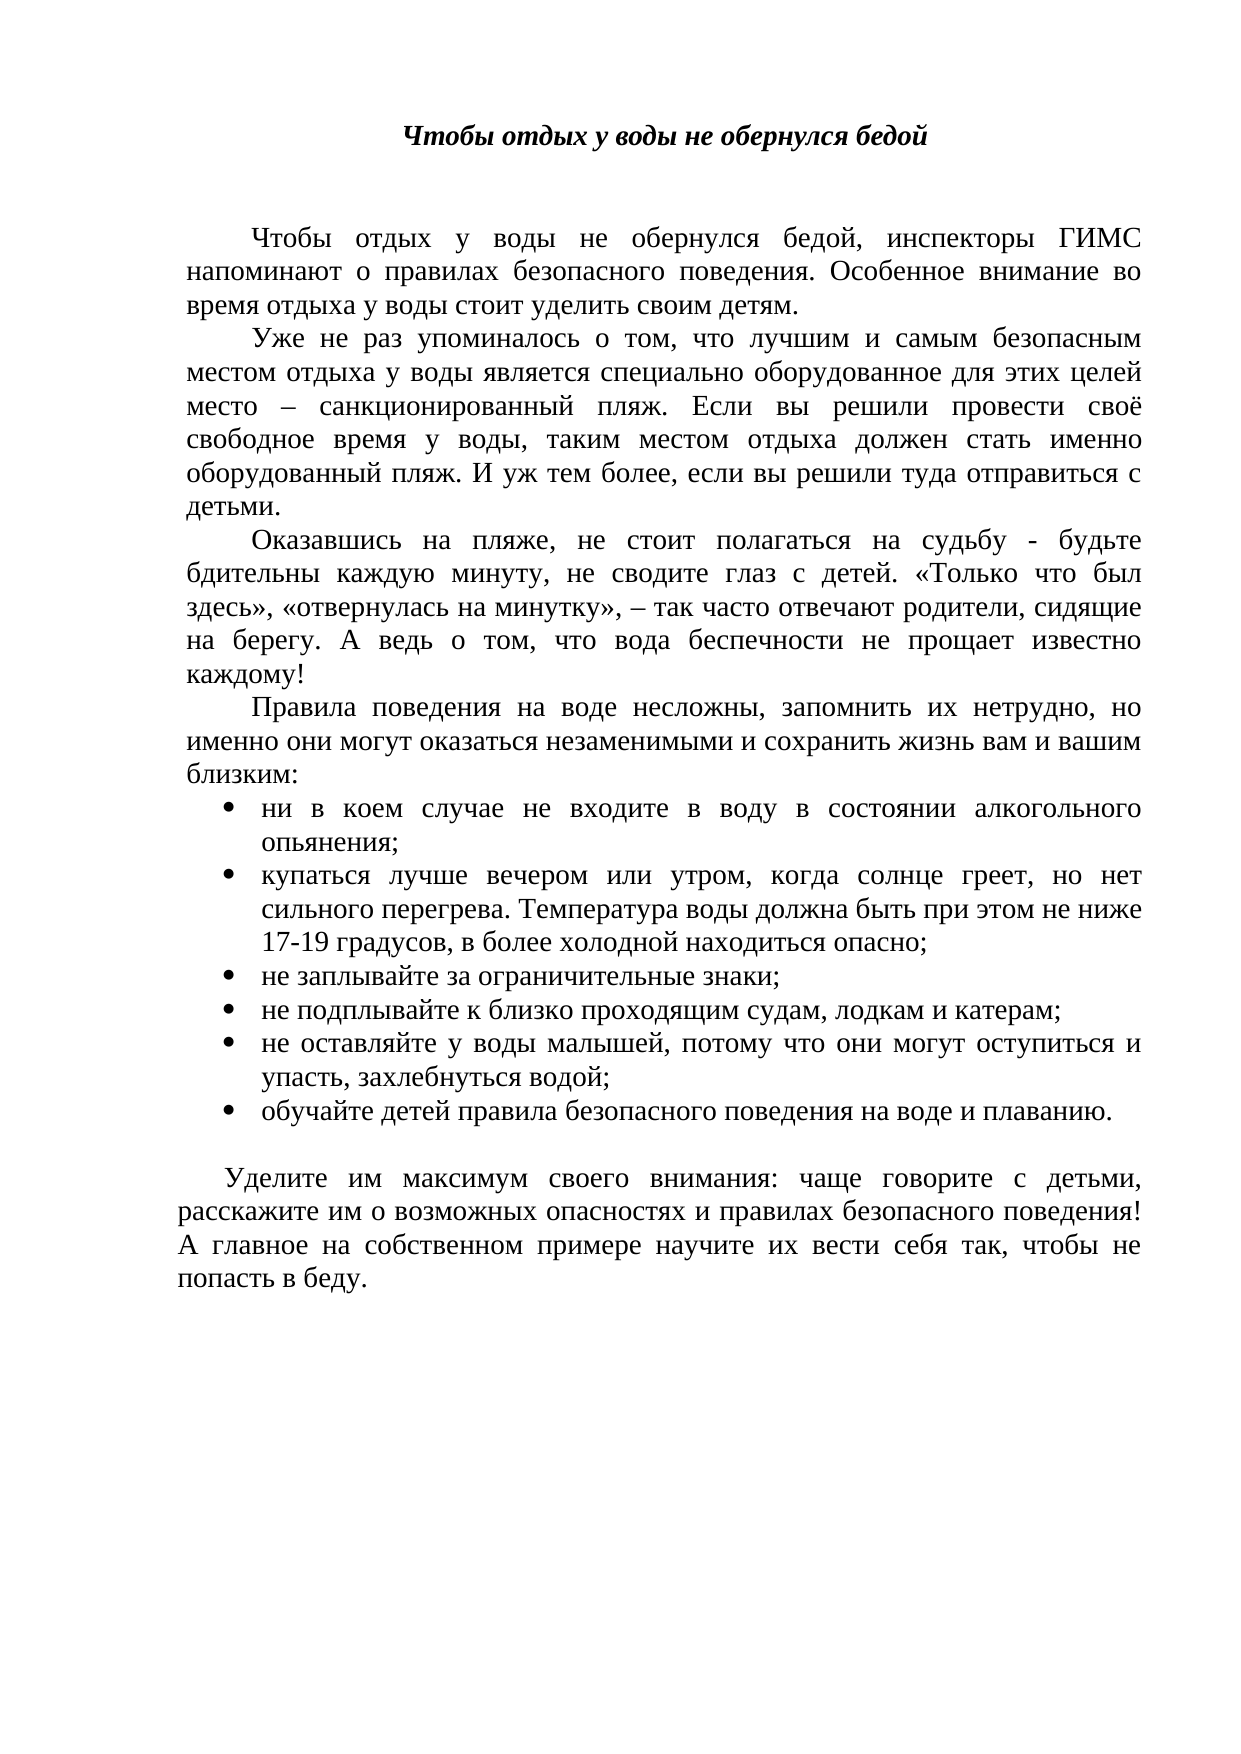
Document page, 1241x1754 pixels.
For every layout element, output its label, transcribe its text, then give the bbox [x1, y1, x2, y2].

list не подплывайте к близко проходящим судам, лодкам и катерам; [223, 992, 1143, 1025]
list купаться лучше вечером или утром, когда солнце греет, но нет сильного перегрева. Температура воды должна быть при этом не ниже 17-19 градусов, в более холодной находиться опасно; [223, 857, 1143, 958]
list обучайте детей правила безопасного поведения на воде и плаванию. [223, 1093, 1143, 1126]
text Чтобы отдых у воды не обернулся бедой [177, 118, 1152, 152]
text Уделите им максимум своего внимания: чаще говорите с детьми, расскажите им о возможных опасностях и правилах безопасного поведения! А главное на собственном примере научите их вести себя так, чтобы не попасть в беду. [177, 1160, 1143, 1294]
text Уже не раз упоминалось о том, что лучшим и самым безопасным местом отдыха у воды является специально оборудованное для этих целей место – санкционированный пляж. Если вы решили провести своё свободное время у воды, таким местом отдыха должен стать именно оборудованный пляж. И уж тем более, если вы решили туда отправиться с детьми. [186, 321, 1143, 522]
text Оказавшись на пляже, не стоит полагаться на судьбу - будьте бдительны каждую минуту, не сводите глаз с детей. «Только что был здесь», «отвернулась на минутку», – так часто отвечают родители, сидящие на берегу. А ведь о том, что вода беспечности не прощает известно каждому! [186, 522, 1143, 689]
text Правила поведения на воде несложны, запомнить их нетрудно, но именно они могут оказаться незаменимыми и сохранить жизнь вам и вашим близким: [186, 689, 1143, 790]
list не оставляйте у воды малышей, потому что они могут оступиться и упасть, захлебнуться водой; [223, 1025, 1143, 1093]
list ни в коем случае не входите в воду в состоянии алкогольного опьянения; [223, 790, 1143, 857]
text Чтобы отдых у воды не обернулся бедой, инспекторы ГИМС напоминают о правилах безопасного поведения. Особенное внимание во время отдыха у воды стоит уделить своим детям. [186, 220, 1143, 321]
list не заплывайте за ограничительные знаки; [223, 958, 1143, 992]
